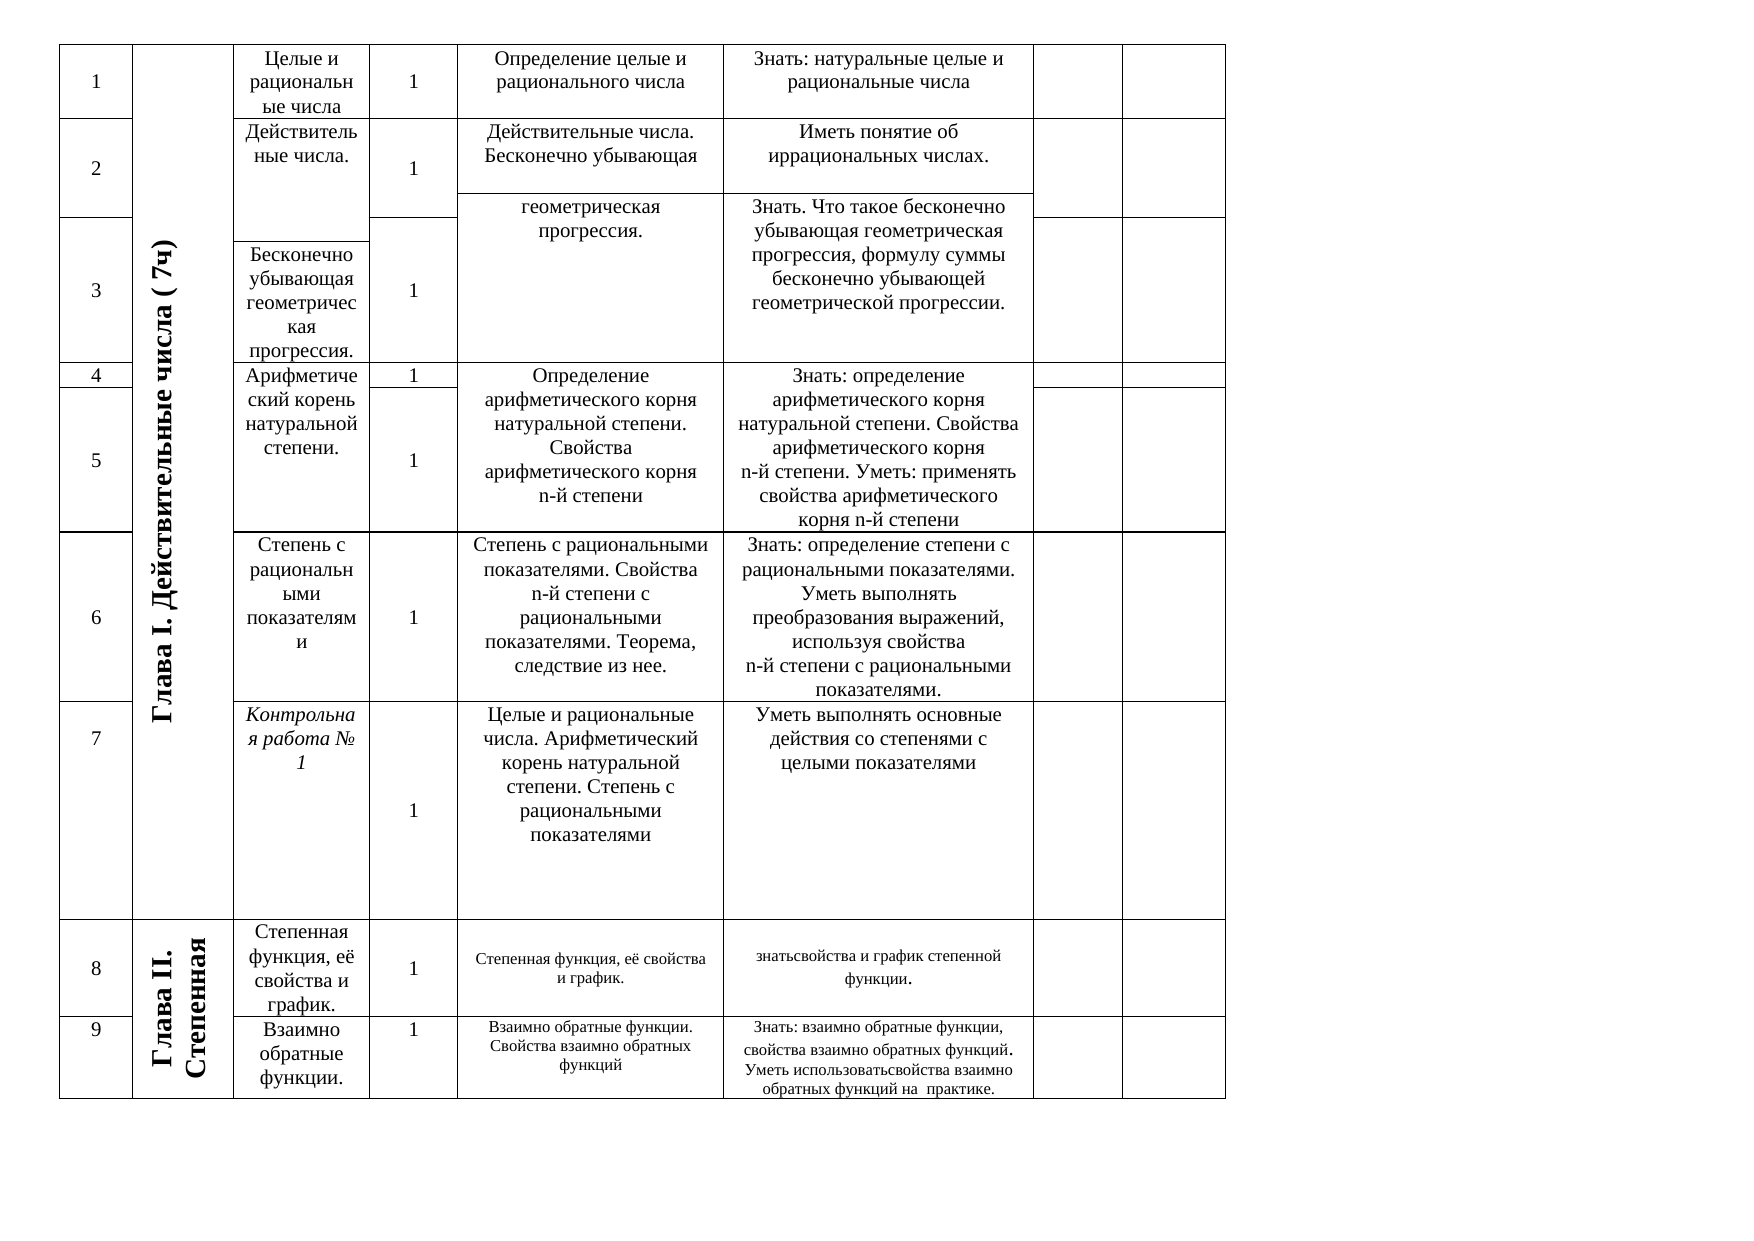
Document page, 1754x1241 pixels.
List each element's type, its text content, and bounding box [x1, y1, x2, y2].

table_cell 3 [60, 218, 132, 362]
table_cell [1034, 119, 1122, 217]
table_cell Знать: определение арифметического корня натуральной степени. Свойства арифметического корня n-й степени. Уметь: применять свойства арифметического корня n-й степени [724, 363, 1033, 531]
table_cell [1034, 45, 1122, 118]
table_cell Контрольная работа № 1 [234, 702, 369, 918]
table_cell 1 [370, 119, 457, 217]
table_cell Целые и рациональные числа. Арифметический корень натуральной степени. Степень с рациональными показателями [458, 702, 723, 918]
table_cell 7 [60, 702, 132, 918]
table_cell [1034, 388, 1122, 531]
table_cell Определение арифметического корня натуральной степени. Свойства арифметического корня n-й степени [458, 363, 723, 531]
table_cell Степень с рациональными показателями [234, 533, 369, 701]
table_cell 1 [370, 1017, 457, 1098]
table_cell 1 [370, 702, 457, 918]
table_cell Арифметический корень натуральной степени. [234, 363, 369, 531]
table_cell 1 [370, 920, 457, 1016]
table_cell [1034, 702, 1122, 918]
table_cell [1123, 533, 1225, 701]
table_cell [1123, 119, 1225, 217]
table_cell Взаимно обратные функции. [234, 1017, 369, 1098]
table_cell 1 [370, 533, 457, 701]
table_cell 1 [370, 388, 457, 531]
table_cell [1034, 920, 1122, 1016]
table_cell Степенная функция, её свойства и график. [234, 920, 369, 1016]
table_cell Знать: взаимно обратные функции, свойства взаимно обратных функций. Уметь использоватьсвойства взаимно обратных функций на практике. [724, 1017, 1033, 1098]
table_cell [1034, 363, 1122, 387]
table_cell [1123, 388, 1225, 531]
table_cell геометрическая прогрессия. [458, 194, 723, 362]
table_cell Знать: натуральные целые и рациональные числа [724, 45, 1033, 118]
table_cell Знать: определение степени с рациональными показателями. Уметь выполнять преобразования выражений, используя свойства n-й степени с рациональными показателями. [724, 533, 1033, 701]
table_cell Знать. Что такое бесконечно убывающая геометрическая прогрессия, формулу суммы бесконечно убывающей геометрической прогрессии. [724, 194, 1033, 362]
table_cell Бесконечно убывающая геометрическая прогрессия. [234, 242, 369, 362]
table_cell [1034, 533, 1122, 701]
table_cell Целые и рациональные числа [234, 45, 369, 118]
table_cell [1123, 363, 1225, 387]
table_cell Взаимно обратные функции. Свойства взаимно обратных функций [458, 1017, 723, 1098]
table_cell 1 [370, 218, 457, 362]
table_cell Действитель ные числа. [234, 119, 369, 241]
table_cell Степенная функция, её свойства и график. [458, 920, 723, 1016]
table_cell Глава I. Действительные числа ( 7ч) [133, 45, 233, 918]
table_cell Степень с рациональными показателями. Свойства n-й степени с рациональными показателями. Теорема, следствие из нее. [458, 533, 723, 701]
table_cell 9 [60, 1017, 132, 1098]
table_cell Определение целые и рационального числа [458, 45, 723, 118]
table_cell 8 [60, 920, 132, 1016]
table_cell 1 [60, 45, 132, 118]
table_cell Действительные числа. Бесконечно убывающая [458, 119, 723, 193]
table_cell [1034, 218, 1122, 362]
table_cell [1123, 920, 1225, 1016]
table_cell 1 [370, 45, 457, 118]
table_cell 4 [60, 363, 132, 387]
table_cell [1123, 702, 1225, 918]
table_cell Глава II. Степенная функция (8ч) [133, 920, 233, 1098]
table_cell [1123, 45, 1225, 118]
table_cell Иметь понятие об иррациональных числах. [724, 119, 1033, 193]
table_cell 2 [60, 119, 132, 217]
table_cell 1 [370, 363, 457, 387]
table_cell Уметь выполнять основные действия со степенями с целыми показателями [724, 702, 1033, 918]
table_cell 6 [60, 533, 132, 701]
table_cell [1123, 218, 1225, 362]
table_cell знатьсвойства и график степенной функции. [724, 920, 1033, 1016]
table_cell 5 [60, 388, 132, 531]
table_cell [1034, 1017, 1122, 1098]
table_cell [1123, 1017, 1225, 1098]
